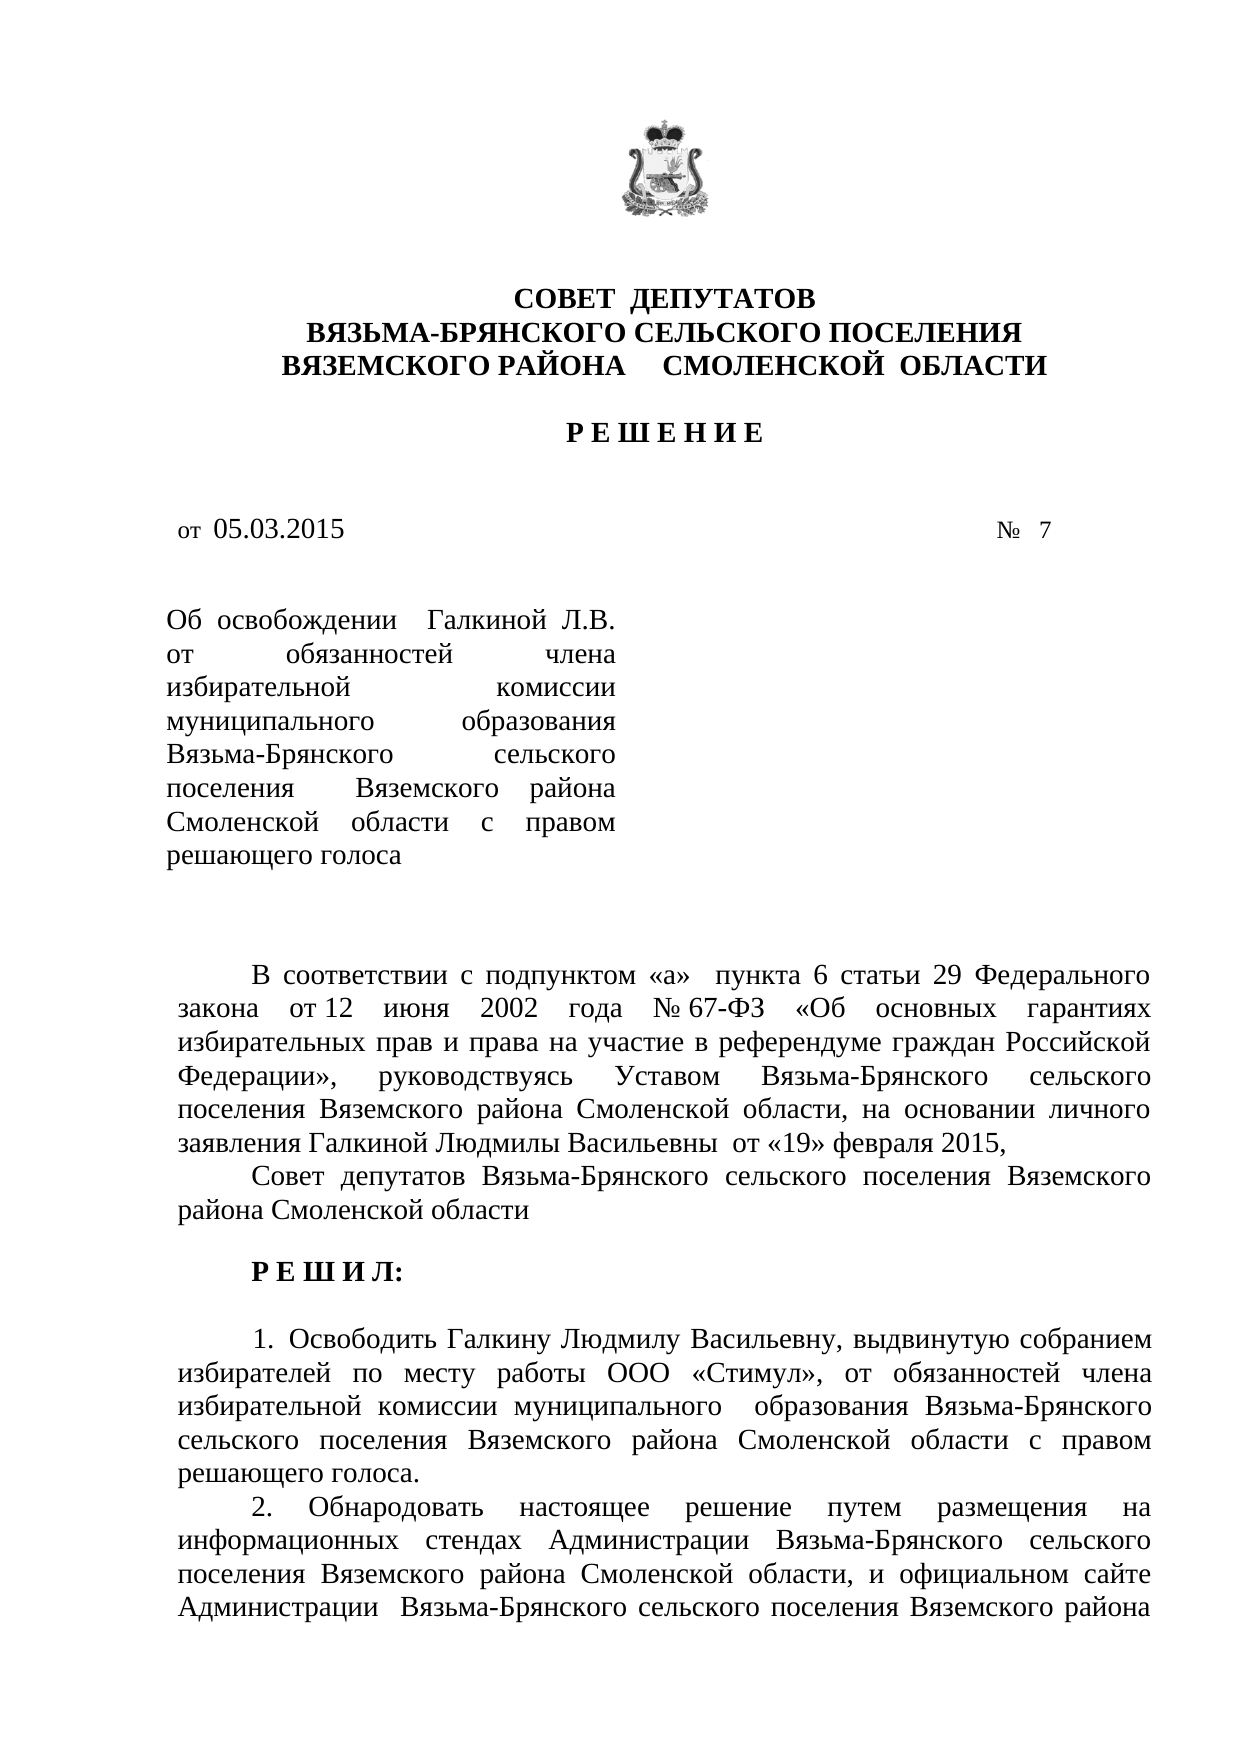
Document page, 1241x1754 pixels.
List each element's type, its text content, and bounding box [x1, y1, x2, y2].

text 1. Освободить Галкину Людмилу Васильевну, выдвинутую собранием избирателей по месту работы ООО «Стимул», от обязанностей члена избирательной комиссии муниципального образования Вязьма-Брянского сельского поселения Вяземского района Смоленской области с правом решающего голоса. [177, 1321, 1153, 1489]
text В соответствии с подпунктом «а» пункта 6 статьи 29 Федерального закона от 12 июня 2002 года № 67-ФЗ «Об основных гарантиях избирательных прав и права на участие в референдуме граждан Российской Федерации», руководствуясь Уставом Вязьма-Брянского сельского поселения Вяземского района Смоленской области, на основании личного заявления Галкиной Людмилы Васильевны от «19» февраля 2015, [177, 957, 1152, 1158]
text Р Е Ш Е Н И Е [177, 416, 1152, 449]
text Совет депутатов Вязьма-Брянского сельского поселения Вяземского района Смоленской области [177, 1158, 1152, 1225]
picture [620, 118, 709, 217]
text ВЯЗЕМСКОГО РАЙОНА СМОЛЕНСКОЙ ОБЛАСТИ [177, 348, 1152, 382]
text от 05.03.2015 № 7 [177, 511, 1152, 545]
text СОВЕТ ДЕПУТАТОВ [177, 281, 1152, 315]
table_header Об освобождении Галкиной Л.В. от обязанностей члена избирательной комиссии муниципального образования Вязьма-Брянского сельского поселения Вяземского района Смоленской области с правом решающего голоса [155, 603, 627, 871]
text ВЯЗЬМА-БРЯНСКОГО СЕЛЬСКОГО ПОСЕЛЕНИЯ [177, 315, 1152, 348]
text Р Е Ш И Л: [177, 1254, 1152, 1288]
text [177, 1489, 1152, 1623]
